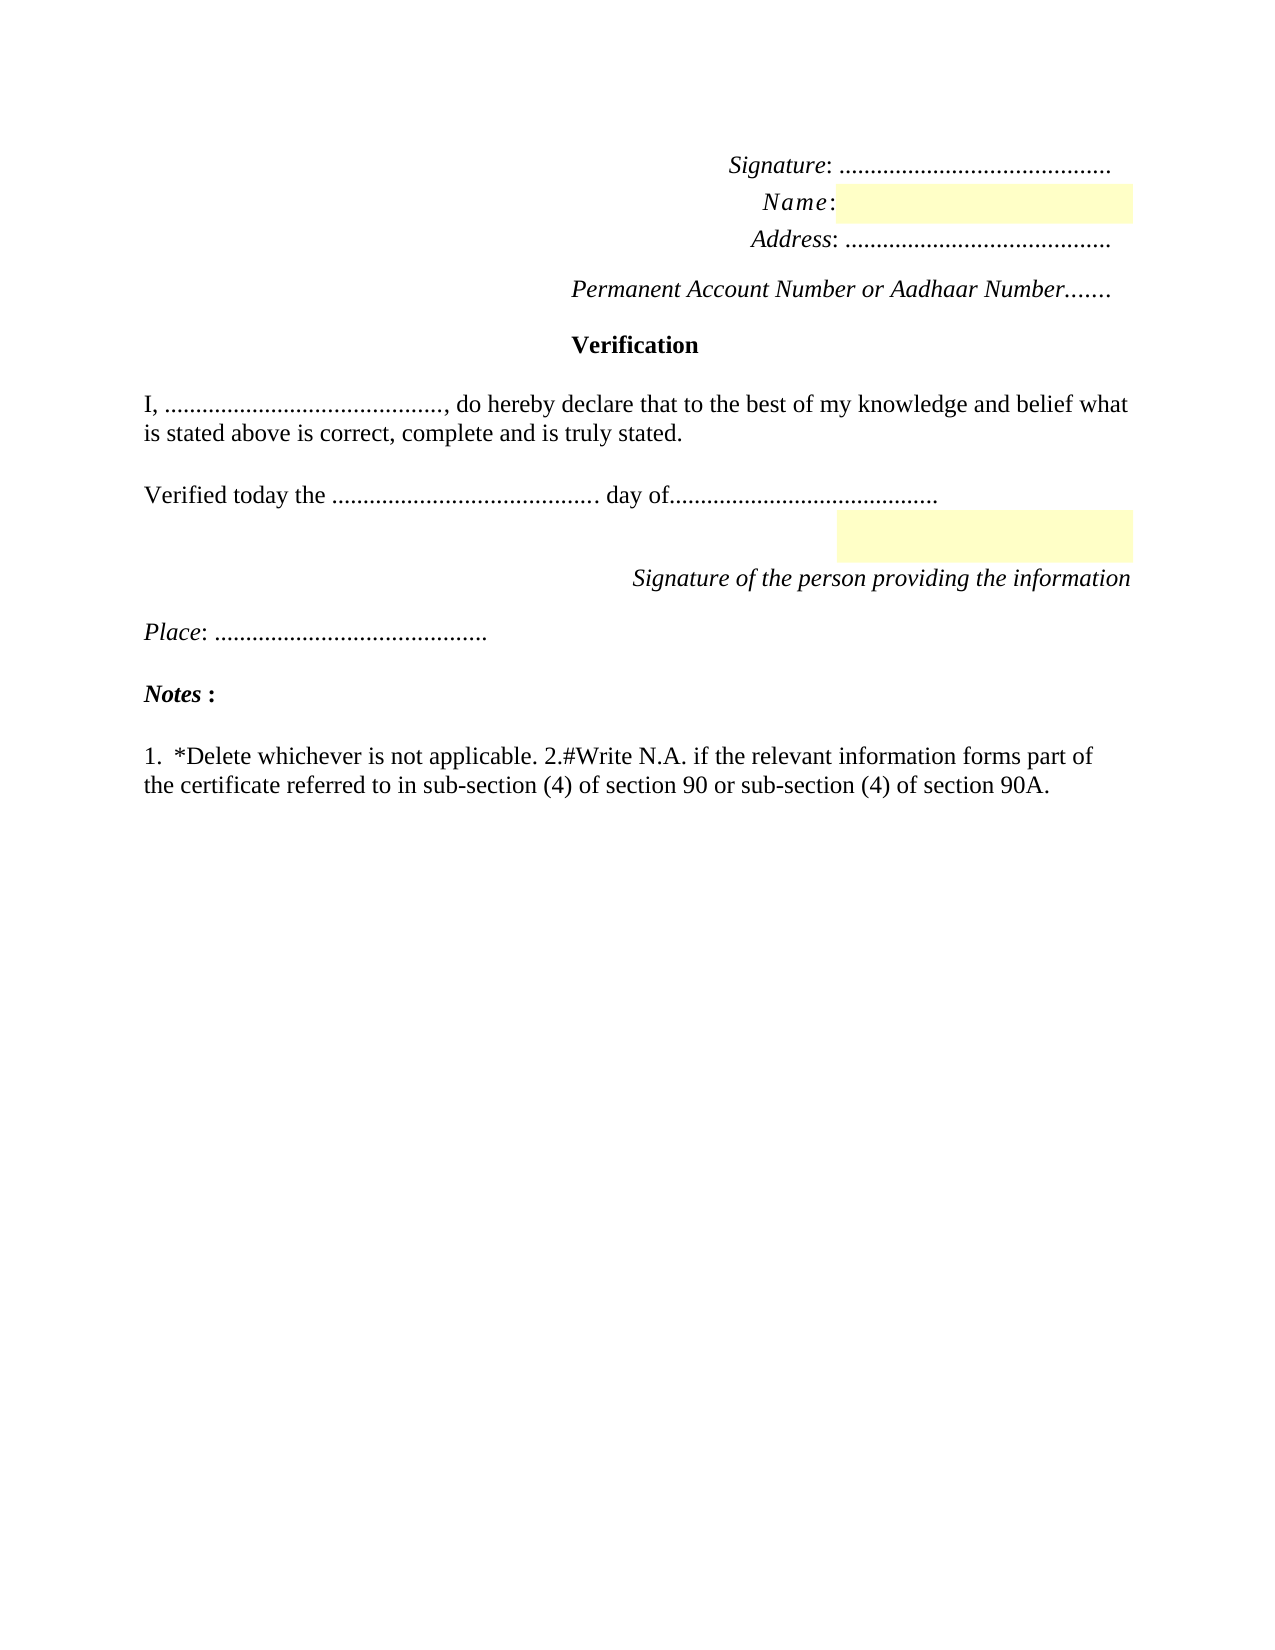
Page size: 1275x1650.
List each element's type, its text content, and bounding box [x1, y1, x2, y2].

text I, , do hereby declare that to the best of my knowledge and belief what is stated above is correct, complete and is truly stated. [143, 390, 1133, 447]
text Place: [143, 617, 1133, 646]
text Notes : [143, 679, 1133, 708]
text Address: [751, 224, 1133, 253]
list *Delete whichever is not applicable. 2.#Write N.A. if the relevant information forms part of the certificate referred to in sub-section (4) of section 90 or sub-section (4) of section 90A. [143, 741, 1126, 799]
text Name: [143, 187, 835, 216]
text Verified today the . day of [143, 481, 1133, 509]
text Permanent Account Number or Aadhaar Number Verification [346, 253, 1126, 365]
text Signature: [728, 151, 1133, 179]
text Signature of the person providing the information [143, 509, 1133, 592]
